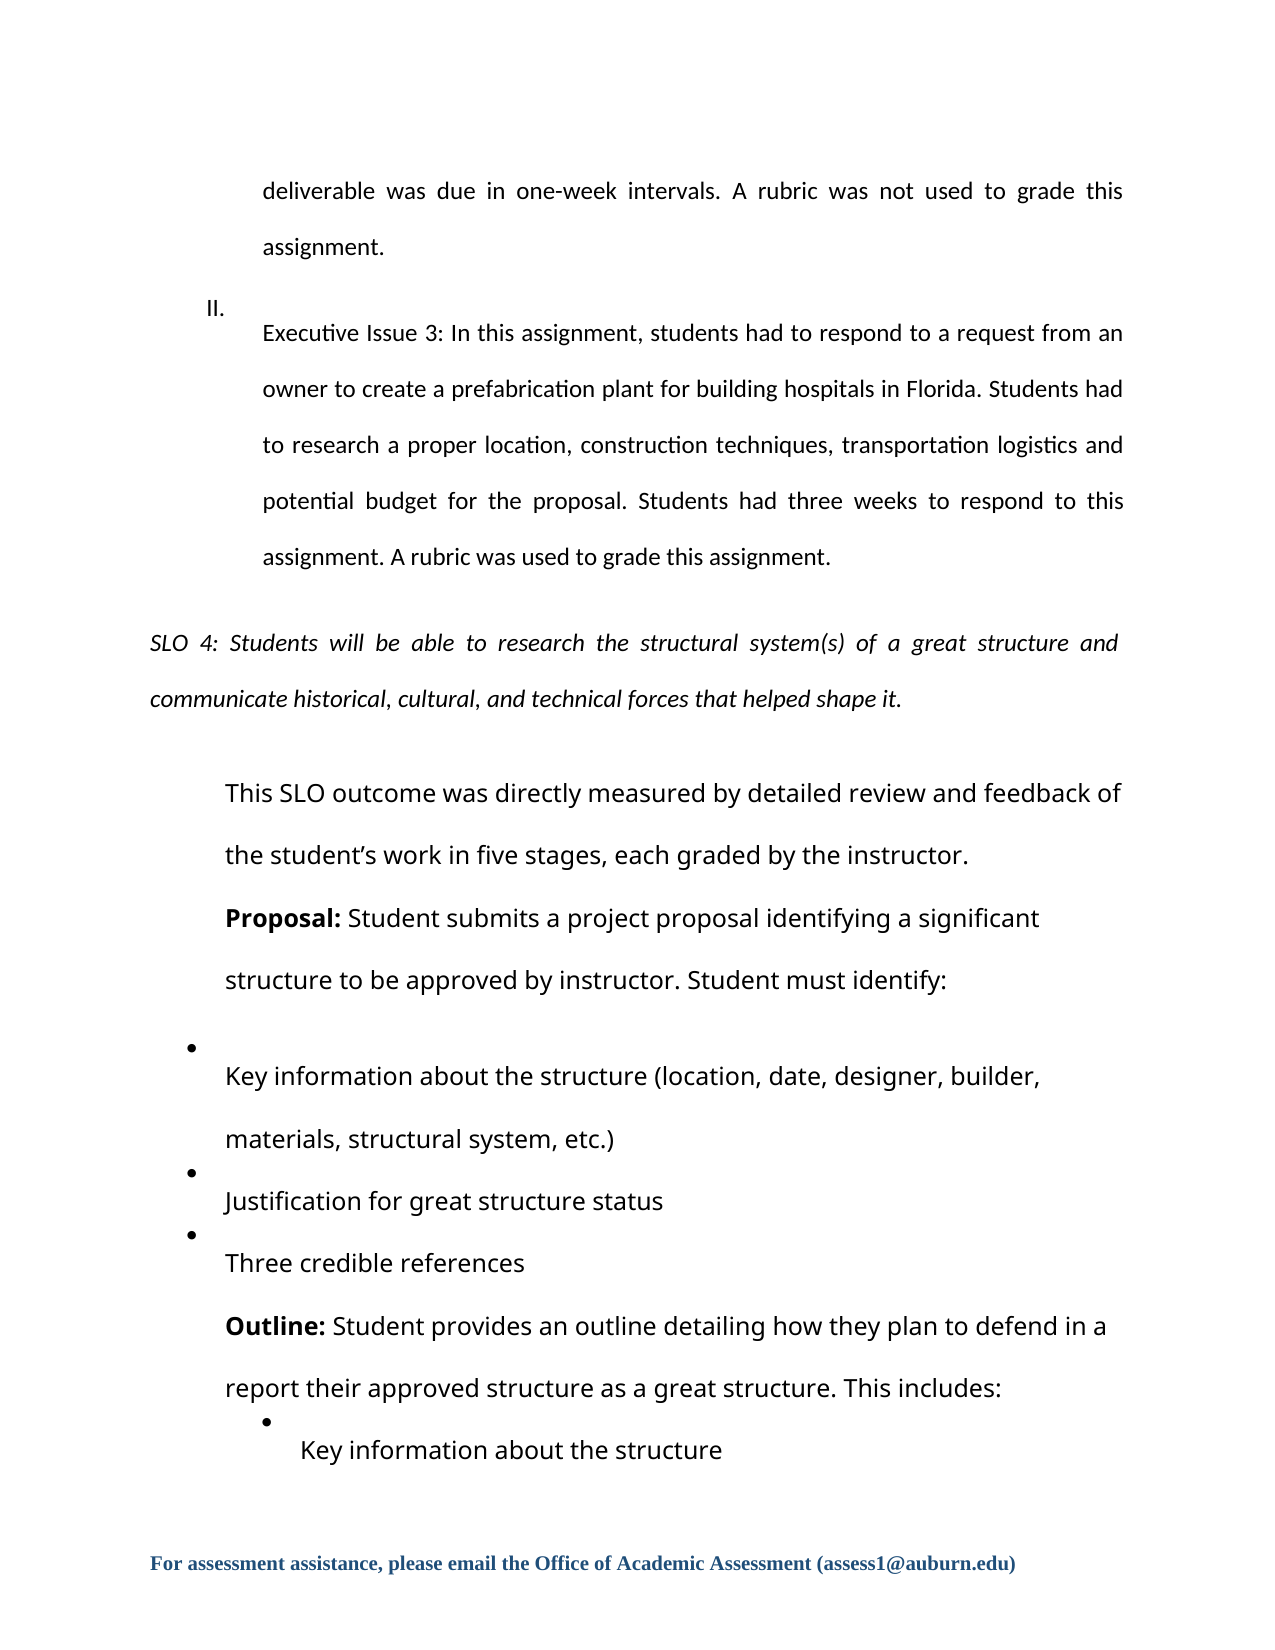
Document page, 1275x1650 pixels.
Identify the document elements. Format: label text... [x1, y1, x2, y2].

list Key information about the structure (location, date, designer, builder, materials, structural system, etc.) [187, 1031, 1125, 1155]
list Outline: Student provides an outline detailing how they plan to defend in a report their approved structure as a great structure. This includes: [225, 1280, 1125, 1404]
list Proposal: Student submits a project proposal identifying a significant structure to be approved by instructor. Student must identify: [225, 872, 1125, 997]
text SLO 4: Students will be able to research the structural system(s) of a great structure and communicate historical, cultural, and technical forces that helped shape it. [150, 602, 1125, 713]
list This SLO outcome was directly measured by detailed review and feedback of the student’s work in five stages, each graded by the instructor. [225, 748, 1125, 872]
list Executive Issue 3: In this assignment, students had to respond to a request from an owner to create a prefabrication plant for building hospitals in Florida. Students had to research a proper location, construction techniques, transportation logistics and potential budget for the proposal. Students had three weeks to respond to this assignment. A rubric was used to grade this assignment. [225, 292, 1125, 571]
list Three credible references [187, 1218, 1125, 1280]
list Key information about the structure [262, 1404, 1125, 1467]
list Justification for great structure status [187, 1155, 1125, 1218]
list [225, 150, 1125, 262]
